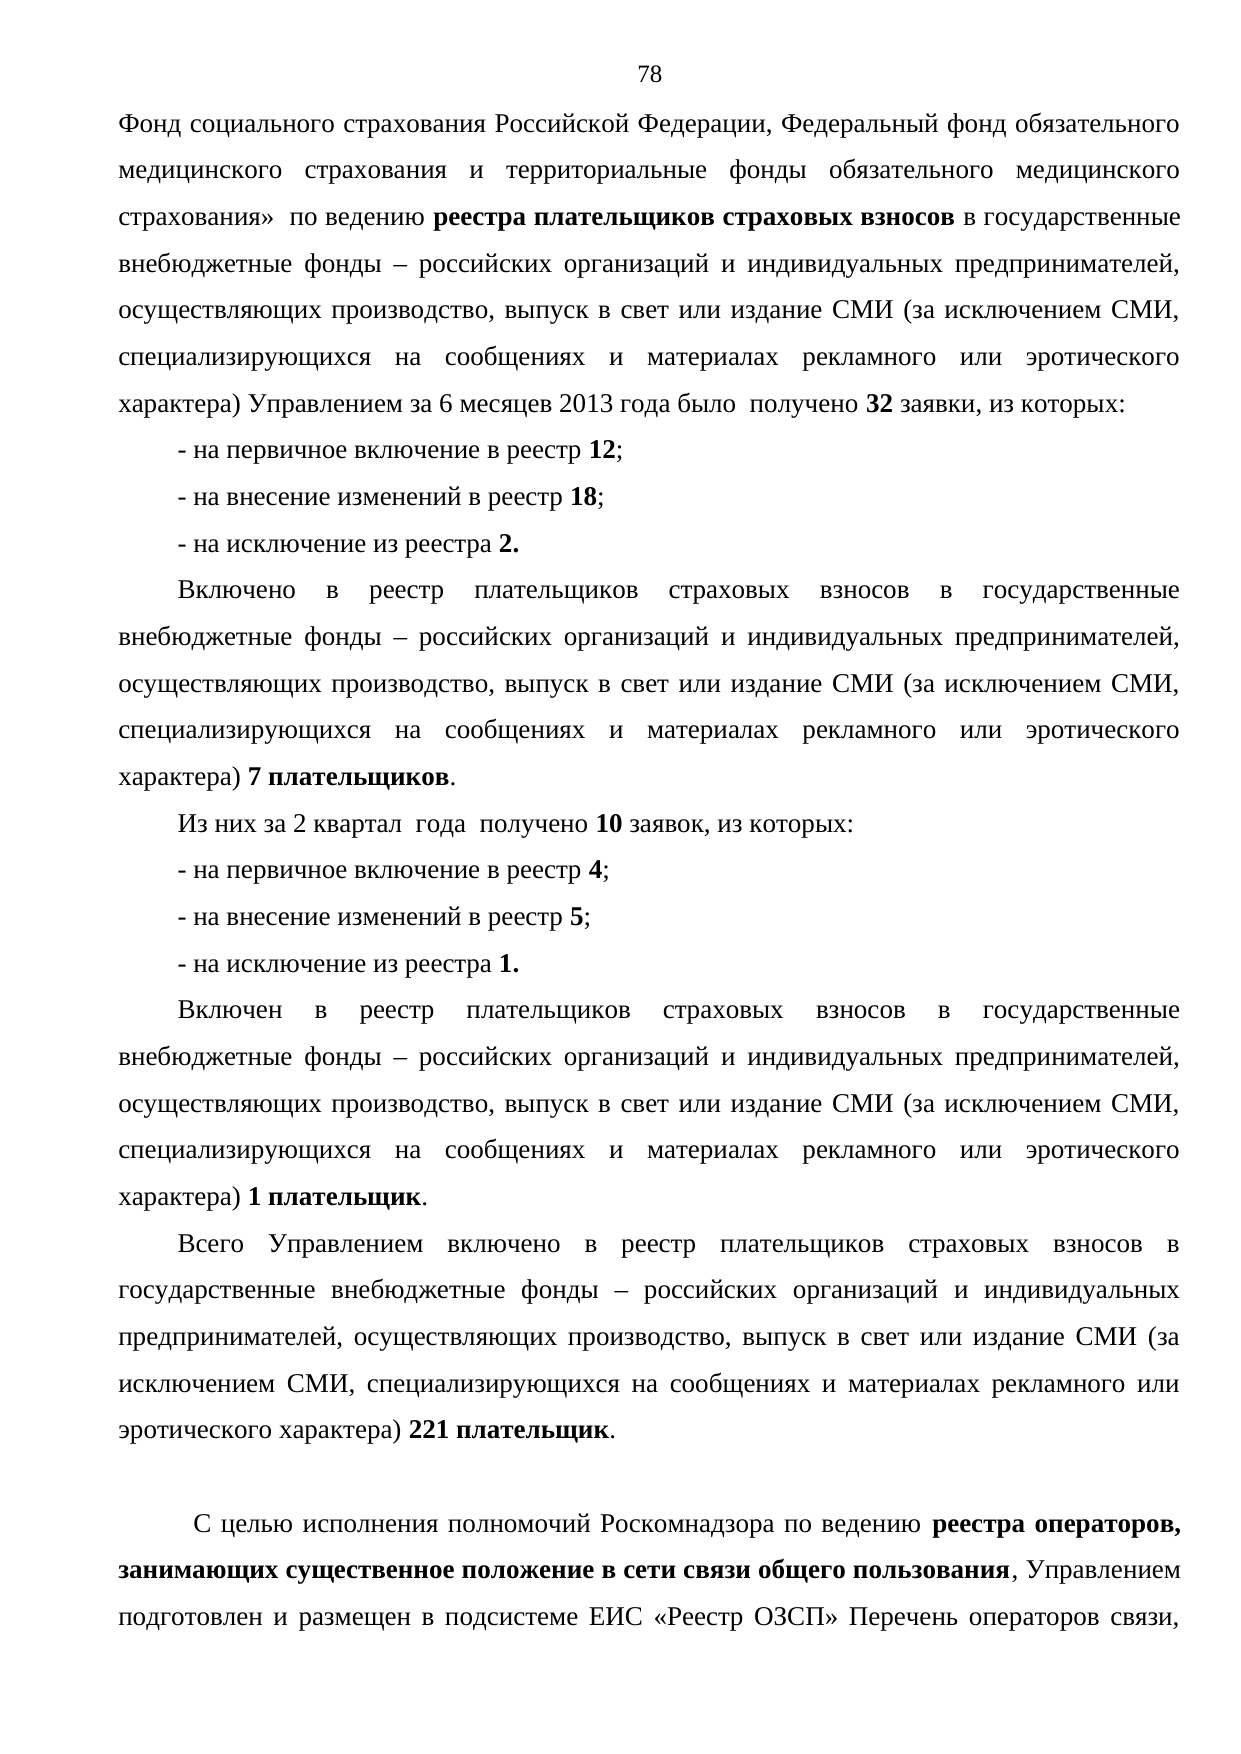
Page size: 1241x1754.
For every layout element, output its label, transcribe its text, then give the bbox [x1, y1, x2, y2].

text - на внесение изменений в реестр 5; [118, 900, 1181, 931]
text Из них за 2 квартал года получено 10 заявок, из которых: [118, 807, 1181, 838]
text Включено в реестр плательщиков страховых взносов в государственные внебюджетные фонды – российских организаций и индивидуальных предпринимателей, осуществляющих производство, выпуск в свет или издание СМИ (за исключением СМИ, специализирующихся на сообщениях и материалах рекламного или эротического характера) 7 плательщиков. [118, 574, 1181, 791]
text - на исключение из реестра 1. [118, 947, 1181, 978]
text - на исключение из реестра 2. [118, 527, 1181, 558]
text - на первичное включение в реестр 12; [118, 434, 1181, 465]
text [118, 107, 1181, 418]
text Всего Управлением включено в реестр плательщиков страховых взносов в государственные внебюджетные фонды – российских организаций и индивидуальных предпринимателей, осуществляющих производство, выпуск в свет или издание СМИ (за исключением СМИ, специализирующихся на сообщениях и материалах рекламного или эротического характера) 221 плательщик. [118, 1227, 1181, 1445]
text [118, 1507, 1181, 1631]
text Включен в реестр плательщиков страховых взносов в государственные внебюджетные фонды – российских организаций и индивидуальных предпринимателей, осуществляющих производство, выпуск в свет или издание СМИ (за исключением СМИ, специализирующихся на сообщениях и материалах рекламного или эротического характера) 1 плательщик. [118, 994, 1181, 1211]
text - на первичное включение в реестр 4; [118, 854, 1181, 885]
text - на внесение изменений в реестр 18; [118, 480, 1181, 511]
